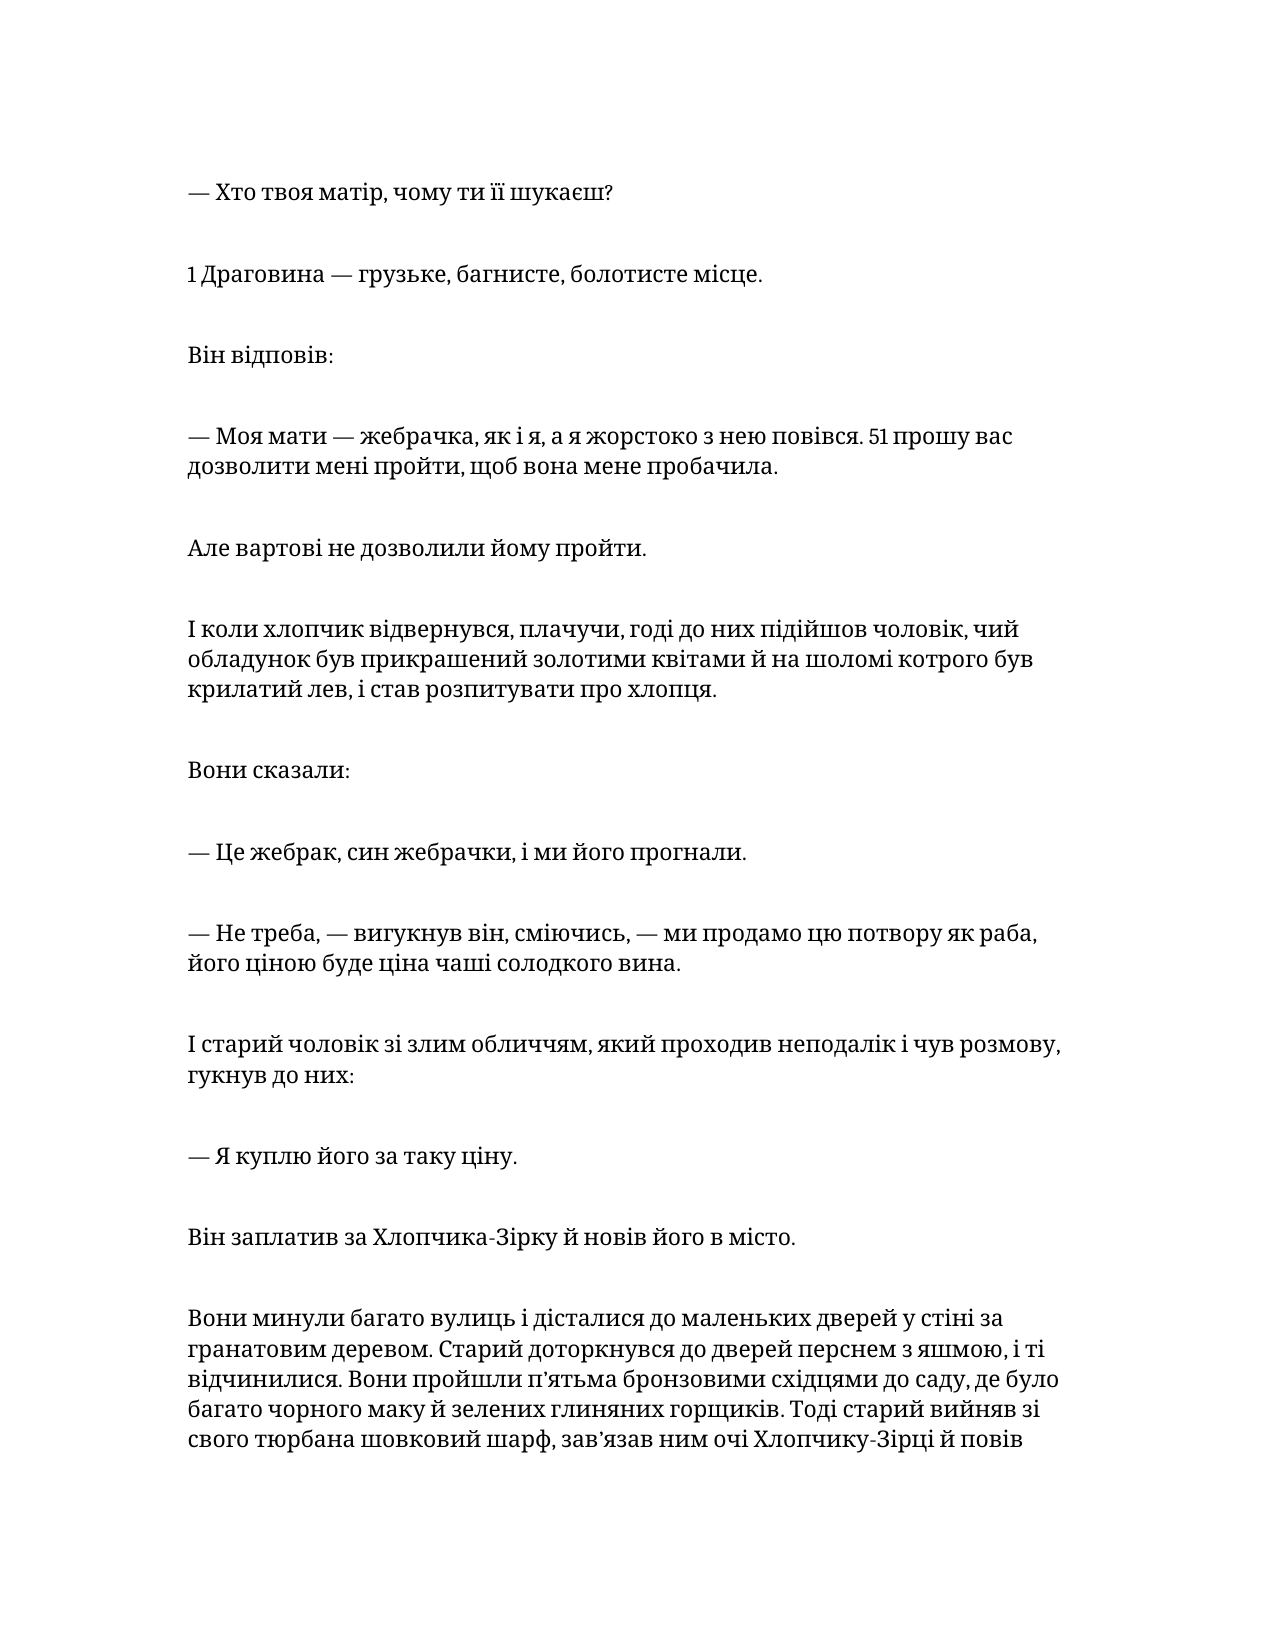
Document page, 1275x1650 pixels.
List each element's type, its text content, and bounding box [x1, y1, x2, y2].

text І коли хлопчик відвернувся, плачучи, годі до них підійшов чоловік, чий обладунок був прикрашений золотими квітами й на шоломі котрого був крилатий лев, і став розпитувати про хлопця. [187, 586, 1087, 703]
text — Моя мати — жебрачка, як і я, а я жорстоко з нею повівся. 51 прошу вас дозволити мені пройти, щоб вона мене пробачила. [187, 394, 1087, 481]
text — Не треба, — вигукнув він, сміючись, — ми продамо цю потвору як раба, його ціною буде ціна чаші солодкого вина. [187, 891, 1087, 977]
text Але вартові не дозволили йому пройти. [187, 505, 1087, 562]
text — Це жебрак, син жебрачки, і ми його прогнали. [187, 809, 1087, 866]
text Вони сказали: [187, 728, 1087, 785]
text І старий чоловік зі злим обличчям, який проходив неподалік і чув розмову, гукнув до них: [187, 1002, 1087, 1089]
text Він відповів: [187, 312, 1087, 369]
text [187, 1276, 1087, 1453]
text 1 Драговина — грузьке, багнисте, болотисте місце. [187, 231, 1087, 288]
text Він заплатив за Хлопчика-Зірку й новів його в місто. [187, 1195, 1087, 1251]
text — Хто твоя матір, чому ти її шукаєш? [187, 150, 1087, 207]
text — Я куплю його за таку ціну. [187, 1113, 1087, 1170]
